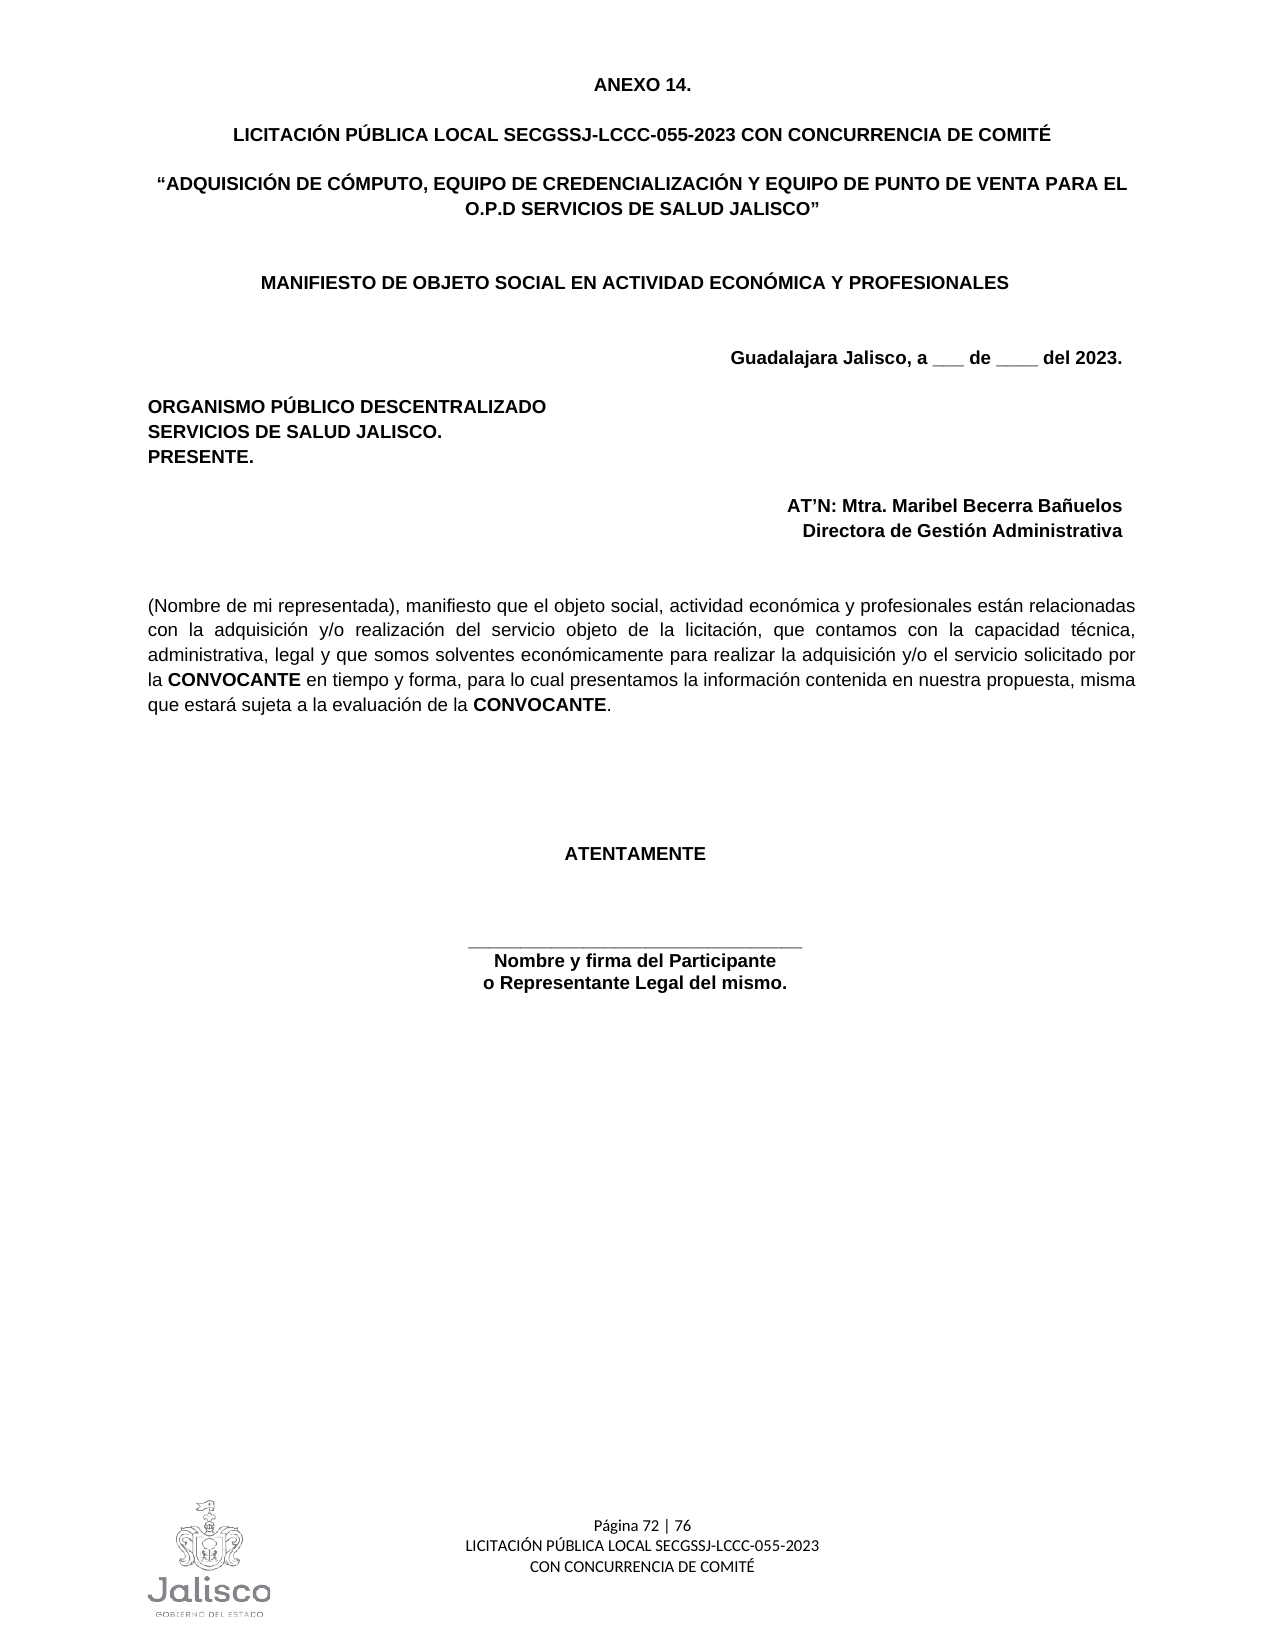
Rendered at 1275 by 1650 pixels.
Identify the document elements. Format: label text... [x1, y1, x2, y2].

text o Representante Legal del mismo. [148, 972, 1122, 993]
text LICITACIÓN PÚBLICA LOCAL SECGSSJ-LCCC-055-2023 CON CONCURRENCIA DE COMITÉ [148, 123, 1137, 145]
text “ADQUISICIÓN DE CÓMPUTO, EQUIPO DE CREDENCIALIZACIÓN Y EQUIPO DE PUNTO DE VENTA PARA EL O.P.D SERVICIOS DE SALUD JALISCO” [148, 173, 1137, 219]
text AT’N: Mtra. Maribel Becerra Bañuelos [148, 495, 1122, 517]
text Directora de Gestión Administrativa [148, 520, 1122, 542]
text ANEXO 14. [148, 74, 1137, 95]
text SERVICIOS DE SALUD JALISCO. [148, 421, 1122, 442]
text ________________________________ [148, 929, 1122, 950]
text PRESENTE. [148, 446, 1122, 467]
text Nombre y firma del Participante [148, 950, 1122, 972]
text ORGANISMO PÚBLICO DESCENTRALIZADO [148, 396, 1122, 418]
text MANIFIESTO DE OBJETO SOCIAL EN ACTIVIDAD ECONÓMICA Y PROFESIONALES [148, 272, 1122, 294]
text (Nombre de mi representada), manifiesto que el objeto social, actividad económica y profesionales están relacionadas con la adquisición y/o realización del servicio objeto de la licitación, que contamos con la capacidad técnica, administrativa, legal y que somos solventes económicamente para realizar la adquisición y/o el servicio solicitado por la CONVOCANTE en tiempo y forma, para lo cual presentamos la información contenida en nuestra propuesta, misma que estará sujeta a la evaluación de la CONVOCANTE. [148, 594, 1137, 715]
text ATENTAMENTE [148, 842, 1122, 864]
picture [147, 1500, 271, 1617]
text Guadalajara Jalisco, a ___ de ____ del 2023. [148, 347, 1122, 368]
